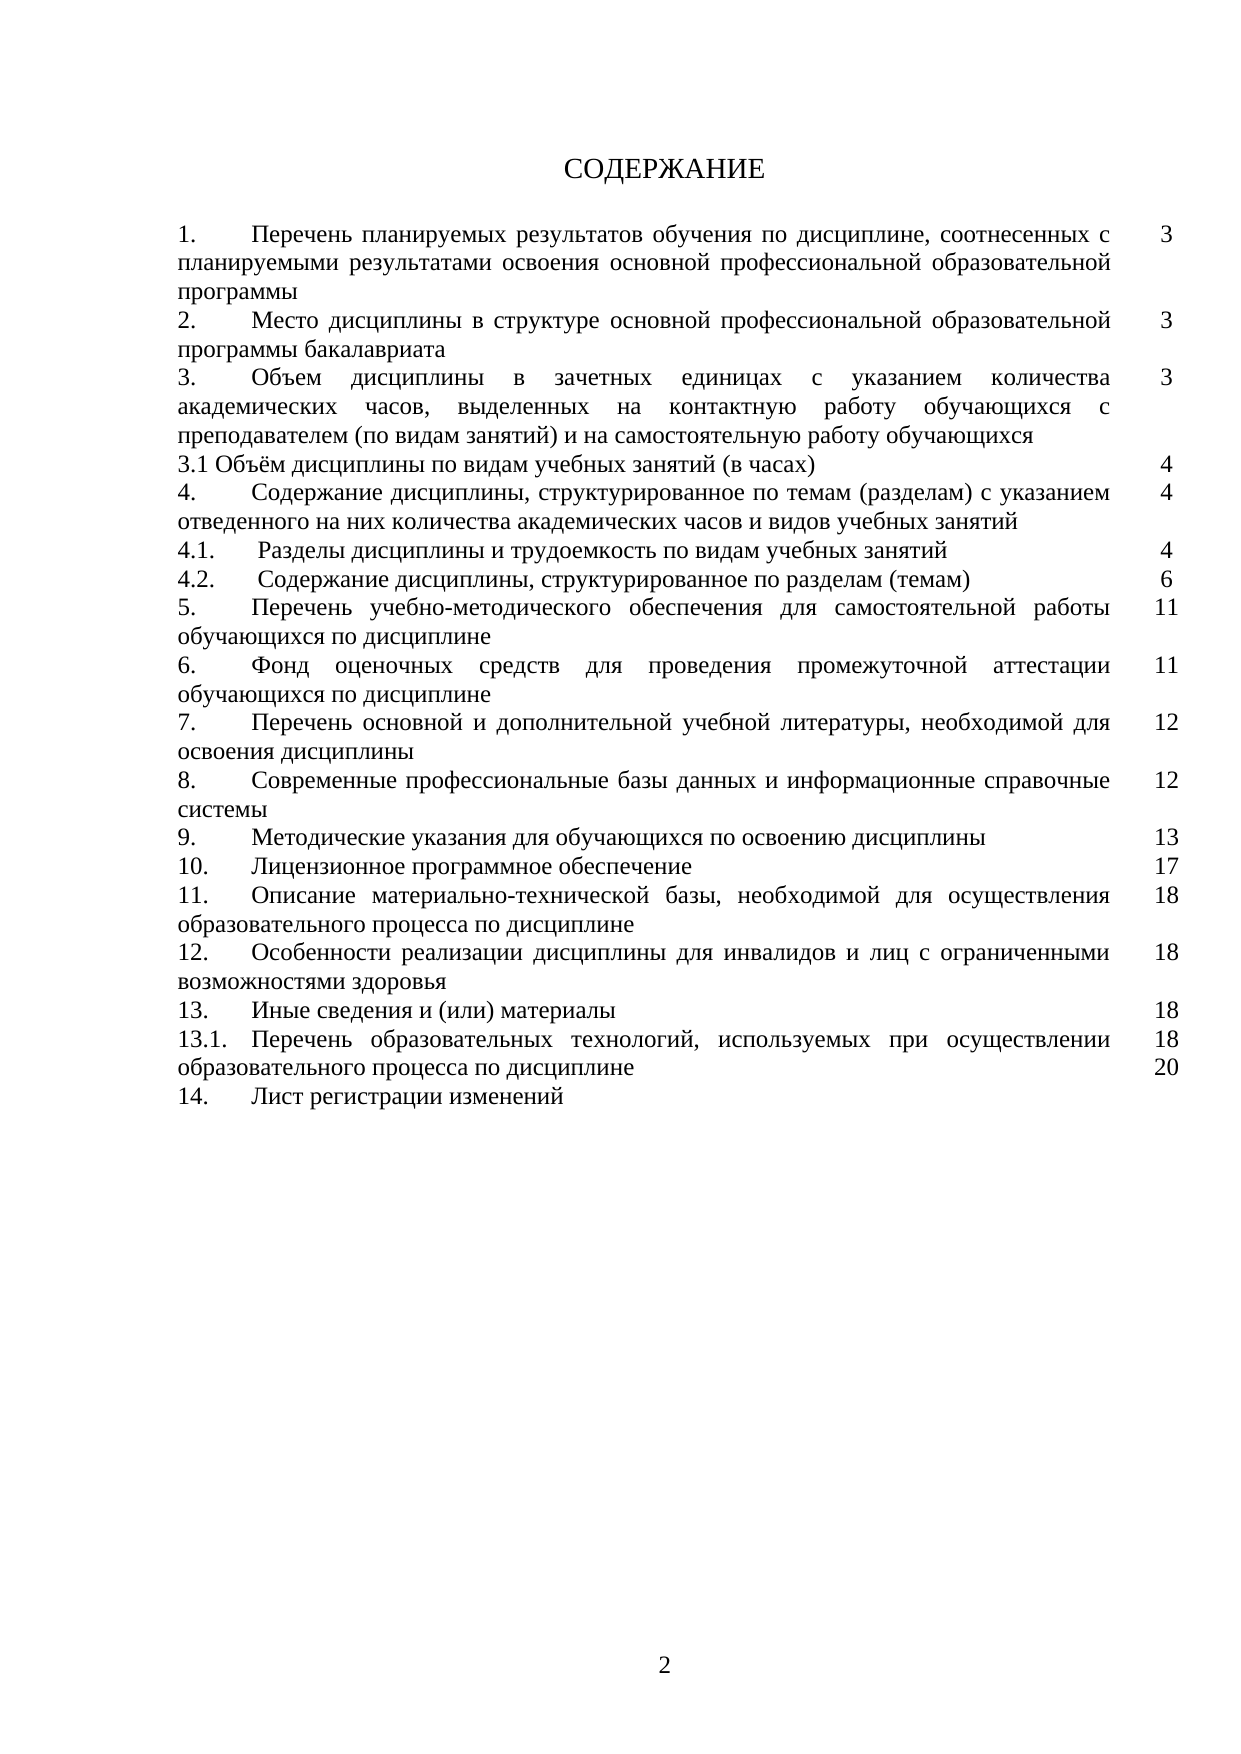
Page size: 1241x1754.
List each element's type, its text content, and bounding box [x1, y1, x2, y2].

table_cell Место дисциплины в структуре основной профессиональной образовательной программы бакалавриата [166, 305, 1122, 362]
table_header Перечень планируемых результатов обучения по дисциплине, соотнесенных с планируемыми результатами освоения основной профессиональной образовательной программы [166, 219, 1122, 305]
table_cell Современные профессиональные базы данных и информационные справочные системы [166, 765, 1122, 822]
table_cell 18 20 [1122, 1024, 1211, 1081]
table_cell 18 [1122, 938, 1211, 995]
table_cell Фонд оценочных средств для проведения промежуточной аттестации обучающихся по дисциплине [166, 650, 1122, 707]
table_cell 18 [1122, 880, 1211, 937]
list Лист регистрации изменений [177, 1081, 1152, 1110]
table_cell 17 [1122, 851, 1211, 880]
table_cell Разделы дисциплины и трудоемкость по видам учебных занятий [166, 535, 1122, 564]
table_cell 11 [1122, 650, 1211, 707]
table_cell 3.1 Объём дисциплины по видам учебных занятий (в часах) [166, 449, 1122, 477]
table_cell Содержание дисциплины, структурированное по разделам (темам) [166, 564, 1122, 592]
table_cell Перечень образовательных технологий, используемых при осуществлении образовательного процесса по дисциплине [166, 1024, 1122, 1081]
table_cell Перечень учебно-методического обеспечения для самостоятельной работы обучающихся по дисциплине [166, 593, 1122, 650]
table_cell 4 [1122, 449, 1211, 477]
table_cell 18 [1122, 995, 1211, 1024]
table_header 3 [1122, 219, 1211, 305]
table_cell Содержание дисциплины, структурированное по темам (разделам) с указанием отведенного на них количества академических часов и видов учебных занятий [166, 478, 1122, 535]
text СОДЕРЖАНИЕ [177, 152, 1152, 185]
table_cell Иные сведения и (или) материалы [166, 995, 1122, 1024]
table_cell Методические указания для обучающихся по освоению дисциплины [166, 823, 1122, 851]
table_cell 11 [1122, 593, 1211, 650]
table_cell Описание материально-технической базы, необходимой для осуществления образовательного процесса по дисциплине [166, 880, 1122, 937]
table_cell 3 [1122, 305, 1211, 362]
table_cell 13 [1122, 823, 1211, 851]
table_cell 12 [1122, 765, 1211, 822]
table_cell Особенности реализации дисциплины для инвалидов и лиц с ограниченными возможностями здоровья [166, 938, 1122, 995]
table_cell 6 [1122, 564, 1211, 592]
table_cell 12 [1122, 708, 1211, 765]
table_cell Объем дисциплины в зачетных единицах с указанием количества академических часов, выделенных на контактную работу обучающихся с преподавателем (по видам занятий) и на самостоятельную работу обучающихся [166, 363, 1122, 449]
table_cell 4 [1122, 478, 1211, 535]
table_cell 3 [1122, 363, 1211, 449]
table_cell Лицензионное программное обеспечение [166, 851, 1122, 880]
table_cell 4 [1122, 535, 1211, 564]
table_cell Перечень основной и дополнительной учебной литературы, необходимой для освоения дисциплины [166, 708, 1122, 765]
